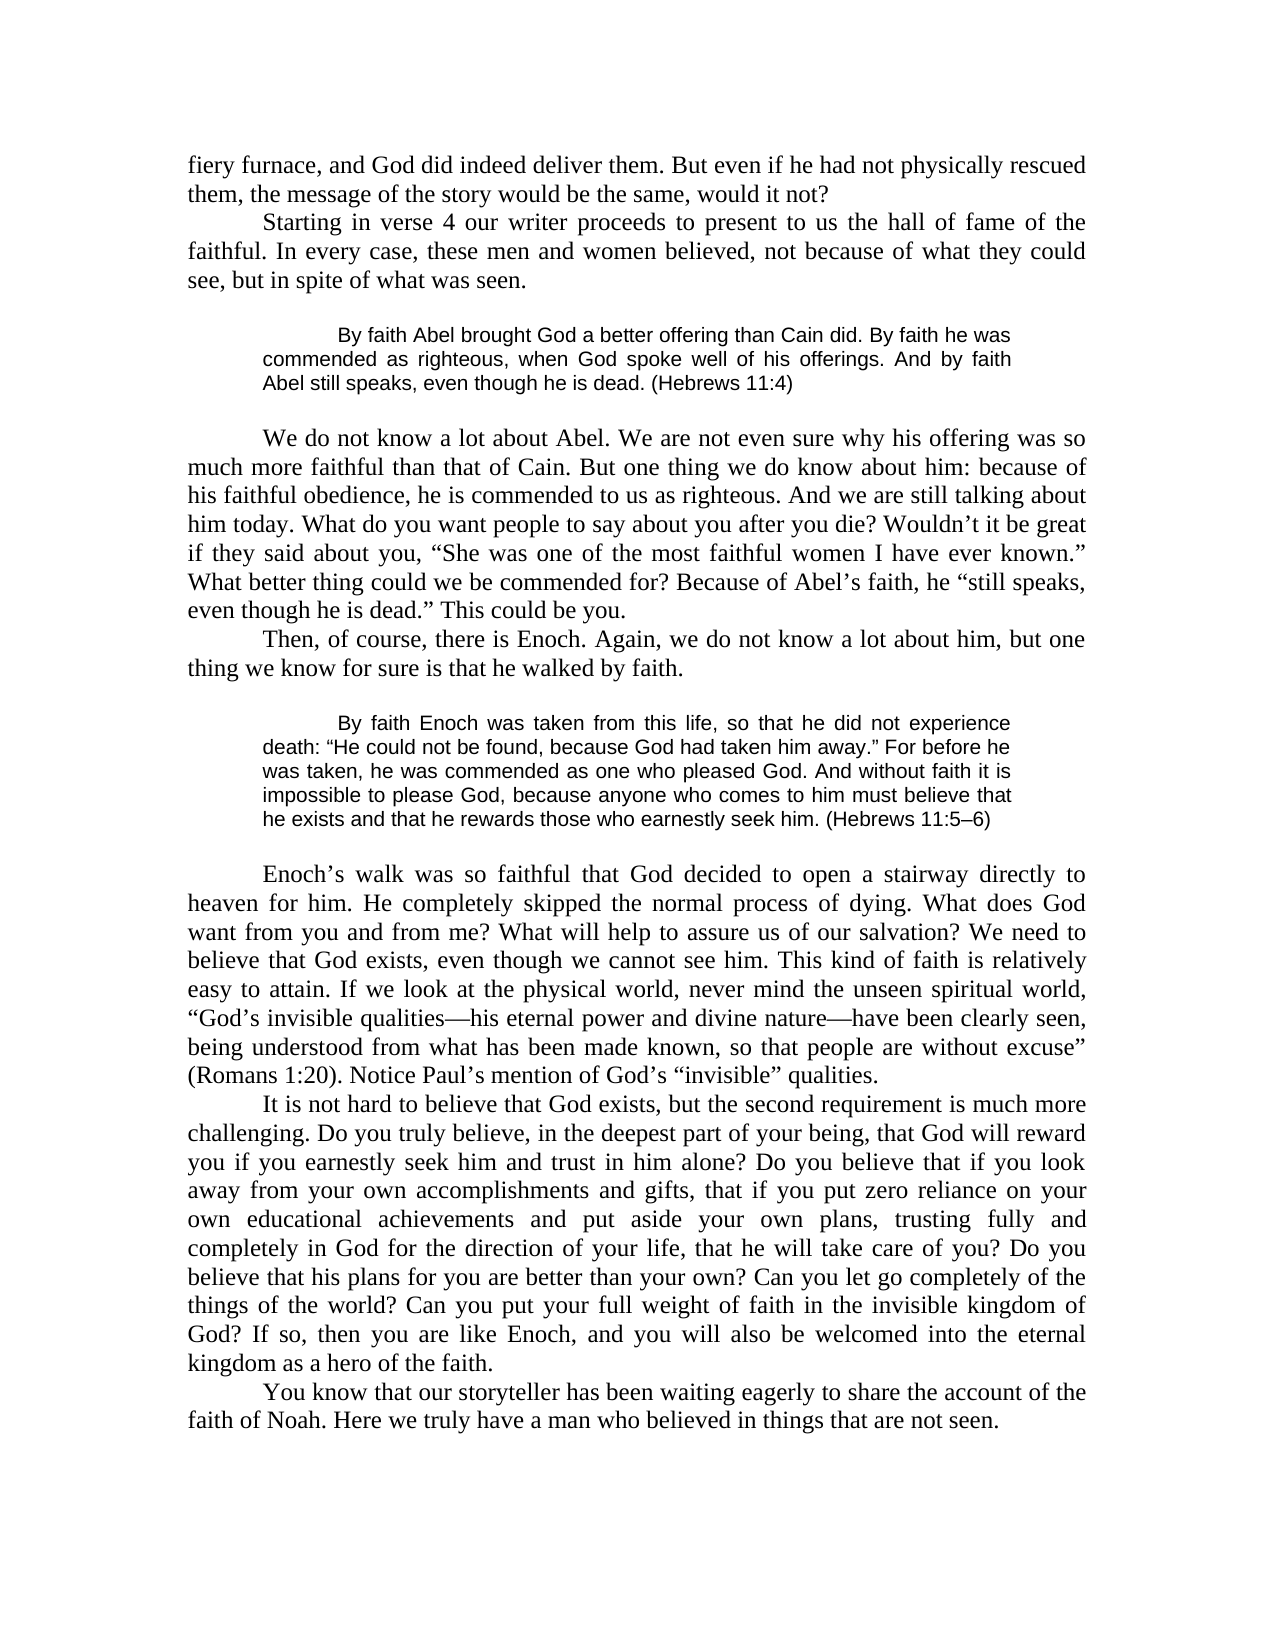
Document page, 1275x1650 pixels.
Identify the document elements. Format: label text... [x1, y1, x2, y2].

text We do not know a lot about Abel. We are not even sure why his offering was so much more faithful than that of Cain. But one thing we do know about him: because of his faithful obedience, he is commended to us as righteous. And we are still talking about him today. What do you want people to say about you after you die? Wouldn’t it be great if they said about you, “She was one of the most faithful women I have ever known.” What better thing could we be commended for? Because of Abel’s faith, he “still speaks, even though he is dead.” This could be you. [187, 423, 1087, 624]
text Starting in verse 4 our writer proceeds to present to us the hall of fame of the faithful. In every case, these men and women believed, not because of what they could see, but in spite of what was seen. [187, 207, 1087, 294]
text You know that our storyteller has been waiting eagerly to share the account of the faith of Noah. Here we truly have a man who believed in things that are not seen. [187, 1377, 1087, 1434]
text By faith Enoch was taken from this life, so that he did not experience death: “He could not be found, because God had taken him away.” For before he was taken, he was commended as one who pleased God. And without faith it is impossible to please God, because anyone who comes to him must believe that he exists and that he rewards those who earnestly seek him. (Hebrews 11:5–6) [262, 711, 1012, 830]
text By faith Abel brought God a better offering than Cain did. By faith he was commended as righteous, when God spoke well of his offerings. And by faith Abel still speaks, even though he is dead. (Hebrews 11:4) [262, 322, 1012, 394]
text It is not hard to believe that God exists, but the second requirement is much more challenging. Do you truly believe, in the deepest part of your being, that God will reward you if you earnestly seek him and trust in him alone? Do you believe that if you look away from your own accomplishments and gifts, that if you put zero reliance on your own educational achievements and put aside your own plans, trusting fully and completely in God for the direction of your life, that he will take care of you? Do you believe that his plans for you are better than your own? Can you let go completely of the things of the world? Can you put your full weight of faith in the invisible kingdom of God? If so, then you are like Enoch, and you will also be welcomed into the eternal kingdom as a hero of the faith. [187, 1089, 1087, 1377]
text Enoch’s walk was so faithful that God decided to open a stairway directly to heaven for him. He completely skipped the normal process of dying. What does God want from you and from me? What will help to assure us of our salvation? We need to believe that God exists, even though we cannot see him. This kind of faith is relatively easy to attain. If we look at the physical world, never mind the unseen spiritual world, “God’s invisible qualities—his eternal power and divine nature—have been clearly seen, being understood from what has been made known, so that people are without excuse” (Romans 1:20). Notice Paul’s mention of God’s “invisible” qualities. [187, 859, 1087, 1089]
text Then, of course, there is Enoch. Again, we do not know a lot about him, but one thing we know for sure is that he walked by faith. [187, 624, 1087, 682]
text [187, 150, 1087, 207]
